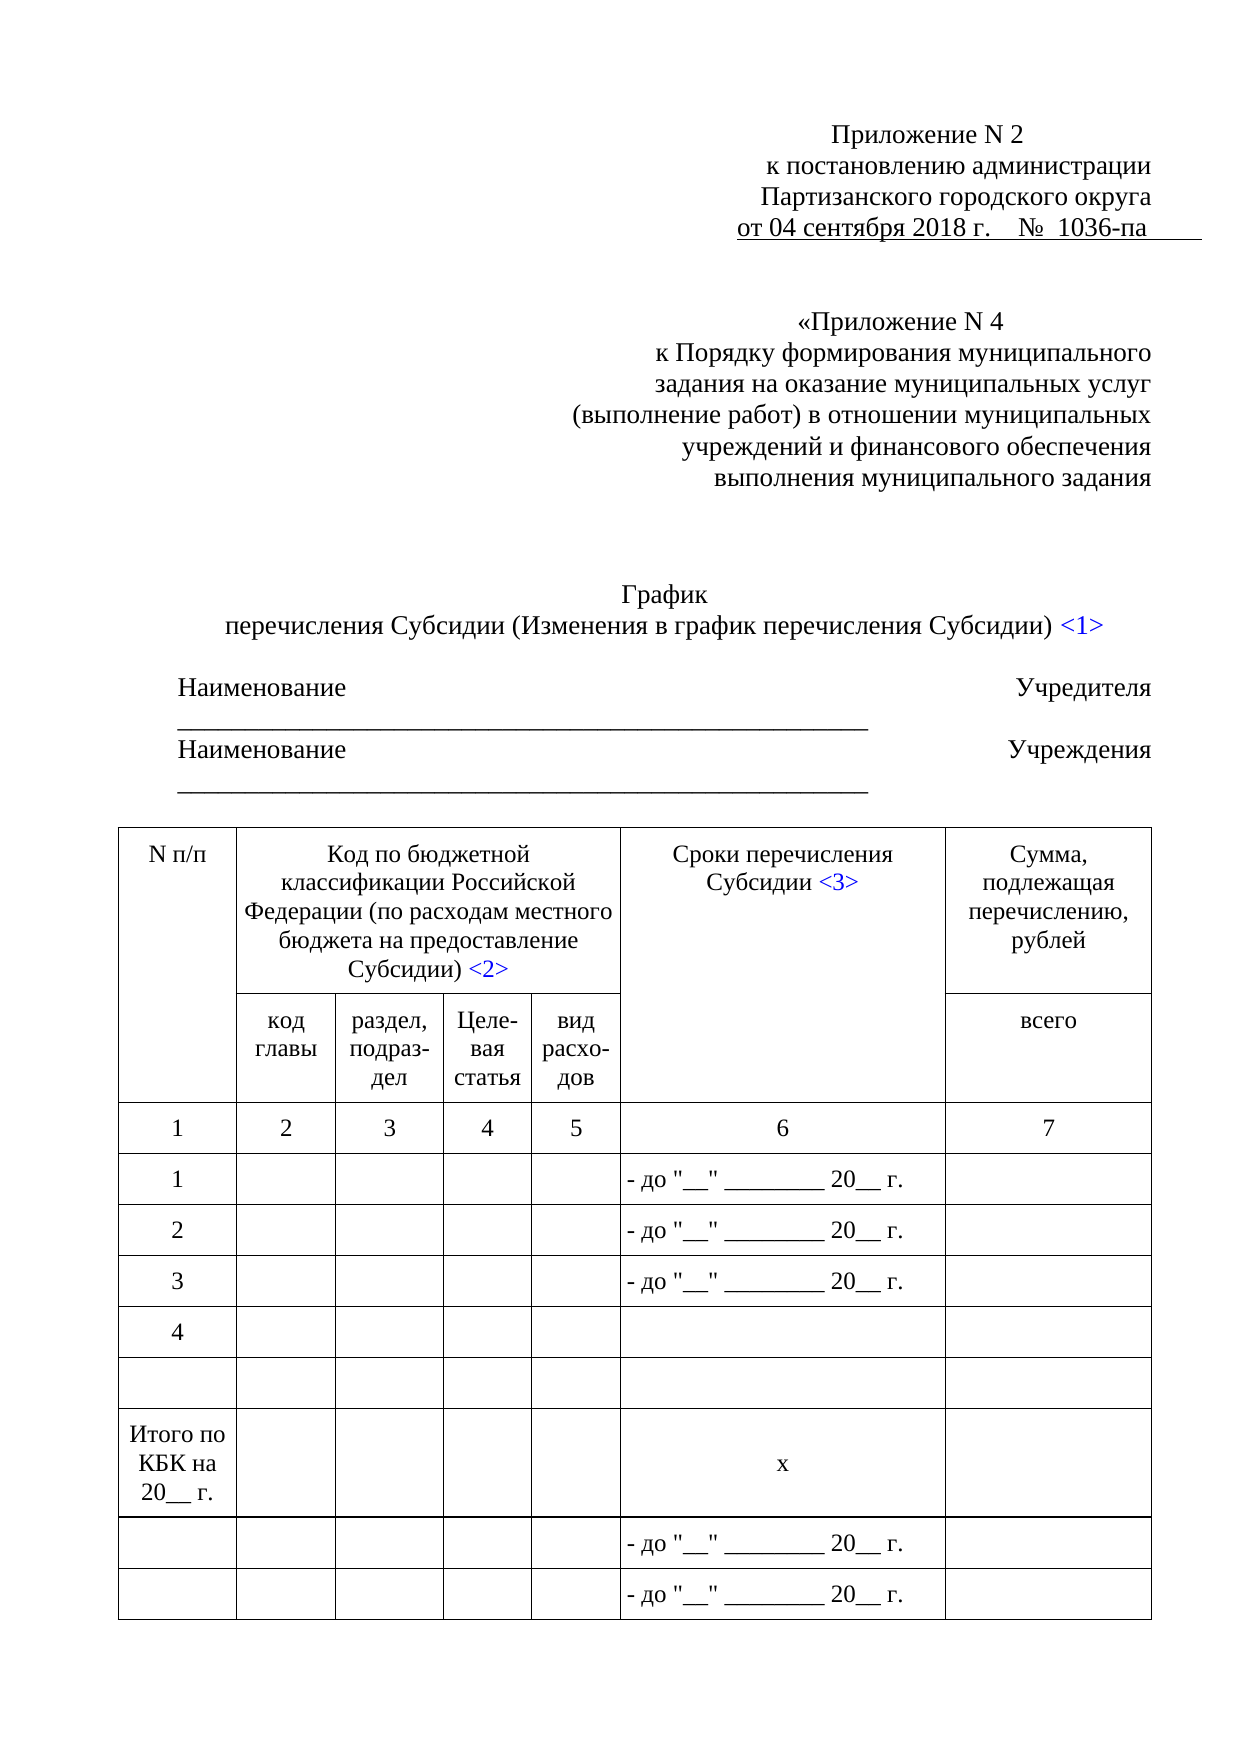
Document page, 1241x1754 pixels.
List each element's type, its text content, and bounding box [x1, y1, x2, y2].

table_cell [119, 1358, 236, 1408]
table_cell [444, 1569, 531, 1618]
text учреждений и финансового обеспечения [177, 429, 1152, 461]
table_cell [946, 1307, 1151, 1357]
table_cell [532, 1154, 620, 1204]
table_header N п/п [119, 828, 236, 1102]
table_cell 3 [336, 1103, 443, 1153]
table_cell 7 [946, 1103, 1151, 1153]
text Наименование Учредителя ___________________________________________________ [177, 671, 1152, 733]
table_cell [946, 1569, 1151, 1618]
table_cell [237, 1409, 335, 1516]
table_cell вид расхо-дов [532, 994, 620, 1102]
text задания на оказание муниципальных услуг [177, 367, 1152, 398]
table_cell [336, 1307, 443, 1357]
table_cell [532, 1307, 620, 1357]
table_cell [444, 1409, 531, 1516]
table_cell 1 [119, 1154, 236, 1204]
text к Порядку формирования муниципального [177, 336, 1152, 367]
table_cell 6 [621, 1103, 945, 1153]
table_cell [444, 1307, 531, 1357]
table_cell [621, 1358, 945, 1408]
text «Приложение N 4 [177, 305, 1152, 336]
table_cell [237, 1358, 335, 1408]
table_cell всего [946, 994, 1151, 1102]
table_cell [336, 1256, 443, 1306]
table_cell [532, 1518, 620, 1567]
table_cell [237, 1154, 335, 1204]
table_cell [444, 1358, 531, 1408]
table_cell [237, 1518, 335, 1567]
table_cell [444, 1205, 531, 1255]
table_cell [946, 1205, 1151, 1255]
table_cell [946, 1409, 1151, 1516]
table_cell Итого по КБК на 20__ г. [119, 1409, 236, 1516]
table_cell 4 [119, 1307, 236, 1357]
table_cell [119, 1518, 236, 1567]
text (выполнение работ) в отношении муниципальных [177, 398, 1152, 429]
table_cell [336, 1518, 443, 1567]
table_cell 5 [532, 1103, 620, 1153]
table_cell Целе-вая статья [444, 994, 531, 1102]
table_cell [444, 1154, 531, 1204]
table_cell [946, 1154, 1151, 1204]
table_cell [444, 1518, 531, 1567]
text Наименование Учреждения ___________________________________________________ [177, 733, 1152, 796]
text Приложение N 2 [177, 118, 1152, 149]
text от 04 сентября 2018 г. № 1036-па [177, 212, 1152, 243]
table_cell [444, 1256, 531, 1306]
table_cell - до "__" ________ 20__ г. [621, 1205, 945, 1255]
table_header Код по бюджетной классификации Российской Федерации (по расходам местного бюджета на предоставление Субсидии) <2> [237, 828, 620, 993]
table_cell [237, 1205, 335, 1255]
table_cell 3 [119, 1256, 236, 1306]
table_cell [237, 1256, 335, 1306]
text График [177, 578, 1152, 609]
table_cell - до "__" ________ 20__ г. [621, 1154, 945, 1204]
table_cell [336, 1154, 443, 1204]
table_cell - до "__" ________ 20__ г. [621, 1256, 945, 1306]
table_cell [237, 1307, 335, 1357]
table_cell 4 [444, 1103, 531, 1153]
table_cell [336, 1205, 443, 1255]
text перечисления Субсидии (Изменения в график перечисления Субсидии) <1> [177, 609, 1152, 640]
table_cell [946, 1518, 1151, 1567]
table_cell [532, 1256, 620, 1306]
table_cell раздел, подраз-дел [336, 994, 443, 1102]
table_cell [532, 1205, 620, 1255]
table_cell [946, 1256, 1151, 1306]
table_cell код главы [237, 994, 335, 1102]
table_cell [532, 1358, 620, 1408]
table_cell [621, 1307, 945, 1357]
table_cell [621, 1569, 945, 1618]
text к постановлению администрации [177, 149, 1152, 180]
table_cell [946, 1358, 1151, 1408]
table_cell [336, 1569, 443, 1618]
text выполнения муниципального задания [177, 461, 1152, 492]
table_cell - до "__" ________ 20__ г. [621, 1518, 945, 1567]
table_cell 2 [237, 1103, 335, 1153]
table_cell x [621, 1409, 945, 1516]
table_cell [119, 1569, 236, 1618]
table_cell 2 [119, 1205, 236, 1255]
table_cell [532, 1409, 620, 1516]
table_cell 1 [119, 1103, 236, 1153]
table_cell [237, 1569, 335, 1618]
table_header Сумма, подлежащая перечислению, рублей [946, 828, 1151, 993]
table_cell [336, 1409, 443, 1516]
table_cell [336, 1358, 443, 1408]
table_cell [532, 1569, 620, 1618]
table_header Сроки перечисления Субсидии <3> [621, 828, 945, 1102]
text Партизанского городского округа [177, 180, 1152, 212]
